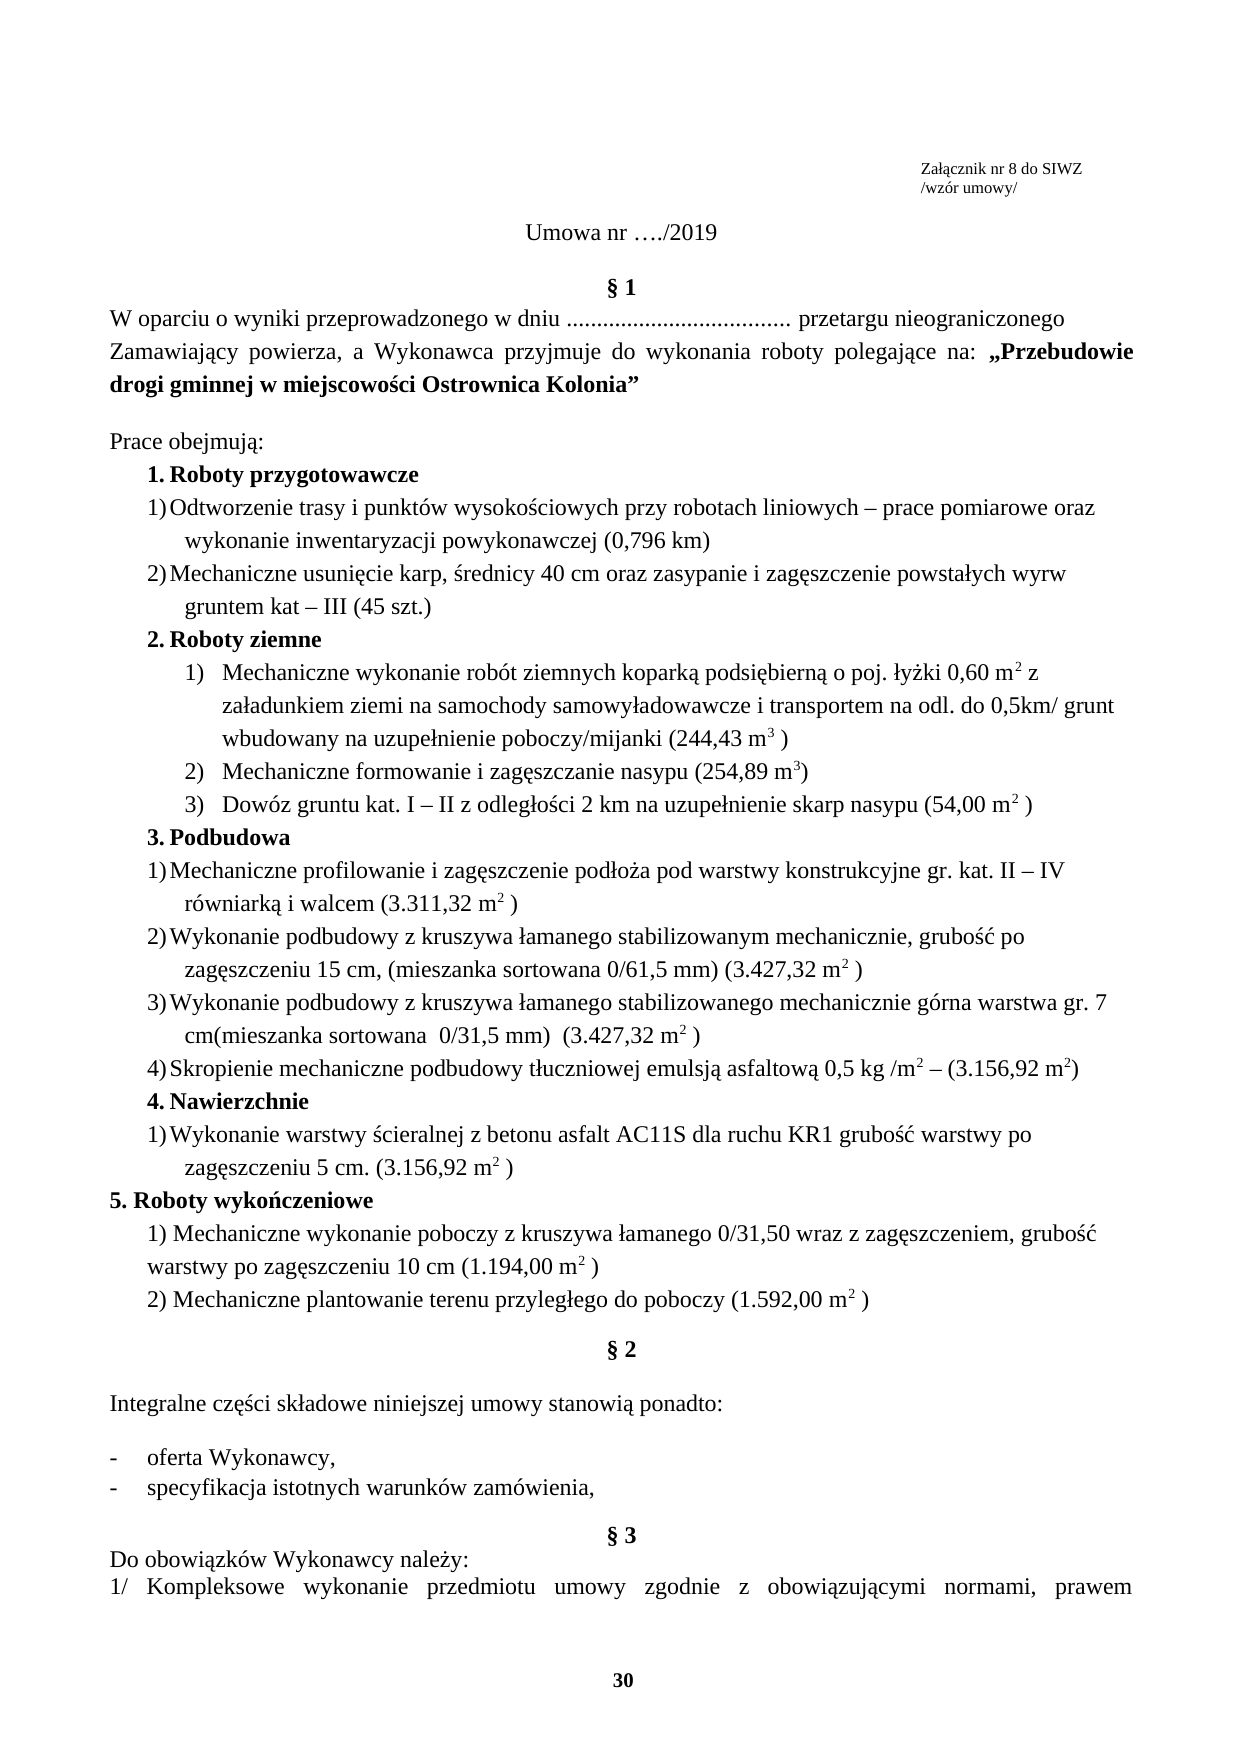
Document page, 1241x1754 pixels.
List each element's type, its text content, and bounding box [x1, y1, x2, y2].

list Roboty przygotowawcze [147, 456, 1133, 489]
list Mechaniczne formowanie i zagęszczanie nasypu (254,89 m3) [184, 753, 1133, 786]
text W oparciu o wyniki przeprowadzonego w dniu przetargu nieograniczonego [109, 300, 1133, 333]
list oferta Wykonawcy, [109, 1422, 1133, 1476]
text Do obowiązków Wykonawcy należy: [109, 1548, 1133, 1572]
list Skropienie mechaniczne podbudowy tłuczniowej emulsją asfaltową 0,5 kg /m2 – (3.156,92 m2) [147, 1050, 1133, 1083]
text § 2 [109, 1314, 1133, 1368]
text Prace obejmują: [109, 423, 1133, 456]
text § 3 [109, 1524, 1133, 1548]
text Integralne części składowe niniejszej umowy stanowią ponadto: [109, 1368, 1133, 1422]
list Odtworzenie trasy i punktów wysokościowych przy robotach liniowych – prace pomiarowe oraz wykonanie inwentaryzacji powykonawczej (0,796 km) [147, 489, 1133, 555]
list Wykonanie podbudowy z kruszywa łamanego stabilizowanym mechanicznie, grubość po zagęszczeniu 15 cm, (mieszanka sortowana 0/61,5 mm) (3.427,32 m2 ) [147, 918, 1133, 984]
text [109, 1572, 1133, 1601]
text 5. Roboty wykończeniowe [109, 1182, 1133, 1215]
text Zamawiający powierza, a Wykonawca przyjmuje do wykonania roboty polegające na: „Przebudowie drogi gminnej w miejscowości Ostrownica Kolonia” [109, 333, 1133, 399]
list Dowóz gruntu kat. I – II z odległości 2 km na uzupełnienie skarp nasypu (54,00 m2 ) [184, 786, 1133, 819]
list Wykonanie warstwy ścieralnej z betonu asfalt AC11S dla ruchu KR1 grubość warstwy po zagęszczeniu 5 cm. (3.156,92 m2 ) [147, 1116, 1133, 1182]
list Mechaniczne wykonanie robót ziemnych koparką podsiębierną o poj. łyżki 0,60 m2 z załadunkiem ziemi na samochody samowyładowawcze i transportem na odl. do 0,5km/ grunt wbudowany na uzupełnienie poboczy/mijanki (244,43 m3 ) [184, 654, 1133, 753]
text /wzór umowy/ [109, 178, 1133, 197]
text Załącznik nr 8 do SIWZ [109, 159, 1133, 178]
text § 1 [109, 276, 1133, 300]
text Umowa nr …./2019 [109, 197, 1133, 252]
text 2) Mechaniczne plantowanie terenu przyległego do poboczy (1.592,00 m2 ) [147, 1281, 1133, 1314]
list Wykonanie podbudowy z kruszywa łamanego stabilizowanego mechanicznie górna warstwa gr. 7 cm(mieszanka sortowana 0/31,5 mm) (3.427,32 m2 ) [147, 984, 1133, 1050]
list Nawierzchnie [147, 1083, 1133, 1116]
text 1) Mechaniczne wykonanie poboczy z kruszywa łamanego 0/31,50 wraz z zagęszczeniem, grubość warstwy po zagęszczeniu 10 cm (1.194,00 m2 ) [147, 1215, 1133, 1281]
list Mechaniczne usunięcie karp, średnicy 40 cm oraz zasypanie i zagęszczenie powstałych wyrw gruntem kat – III (45 szt.) [147, 555, 1133, 621]
list Roboty ziemne [147, 621, 1133, 654]
list specyfikacja istotnych warunków zamówienia, [109, 1476, 1133, 1500]
list Mechaniczne profilowanie i zagęszczenie podłoża pod warstwy konstrukcyjne gr. kat. II – IV równiarką i walcem (3.311,32 m2 ) [147, 852, 1133, 918]
list Podbudowa [147, 819, 1133, 852]
